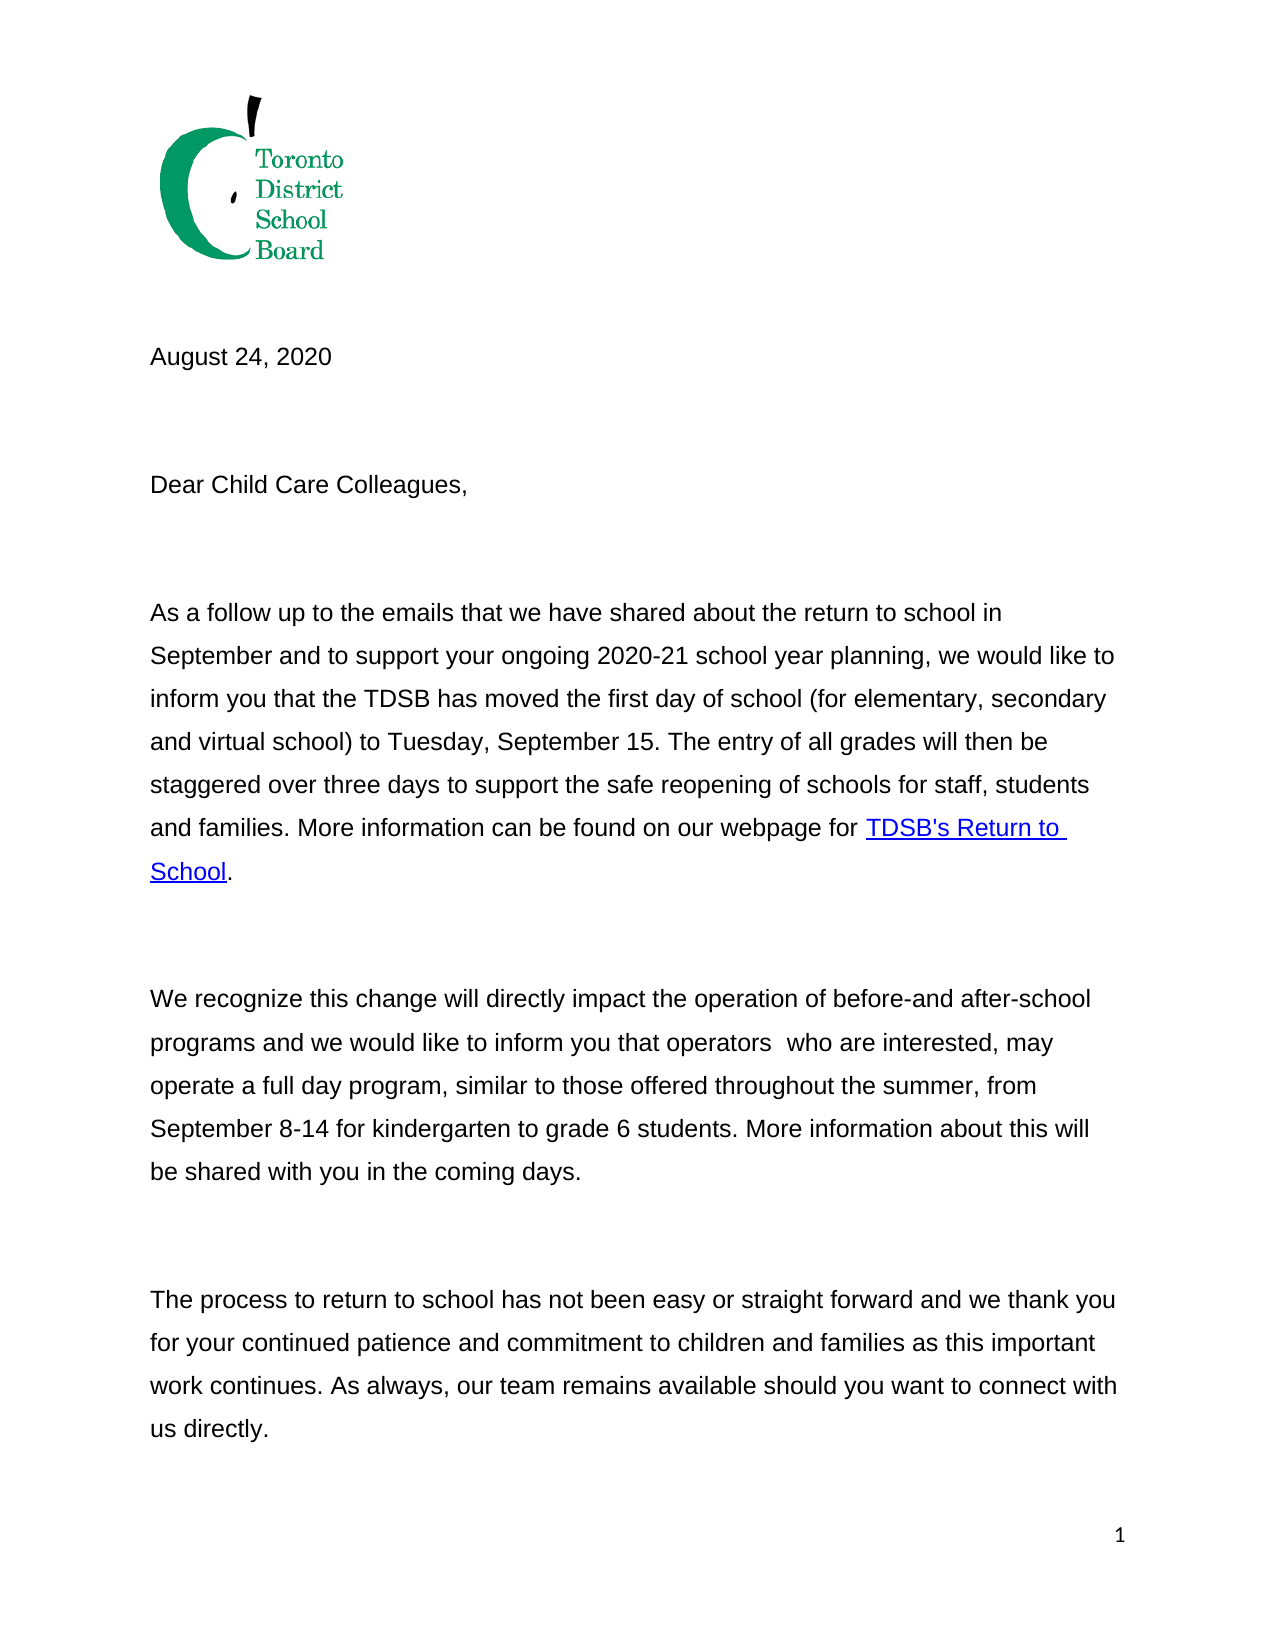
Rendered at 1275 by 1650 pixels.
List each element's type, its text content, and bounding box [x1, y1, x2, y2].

text As a follow up to the emails that we have shared about the return to school in September and to support your ongoing 2020-21 school year planning, we would like to inform you that the TDSB has moved the first day of school (for elementary, secondary and virtual school) to Tuesday, September 15. The entry of all grades will then be staggered over three days to support the safe reopening of schools for staff, students and families. More information can be found on our webpage for TDSB's Return to School. [150, 598, 1125, 885]
text The process to return to school has not been easy or straight forward and we thank you for your continued patience and commitment to children and families as this important work continues. As always, our team remains available should you want to connect with us directly. [150, 1285, 1125, 1443]
text August 24, 2020 [150, 342, 1125, 371]
text Dear Child Care Colleagues, [150, 470, 1125, 498]
text We recognize this change will directly impact the operation of before-and after-school programs and we would like to inform you that operators who are interested, may operate a full day program, similar to those offered throughout the summer, from September 8-14 for kindergarten to grade 6 students. More information about this will be shared with you in the coming days. [150, 984, 1125, 1186]
